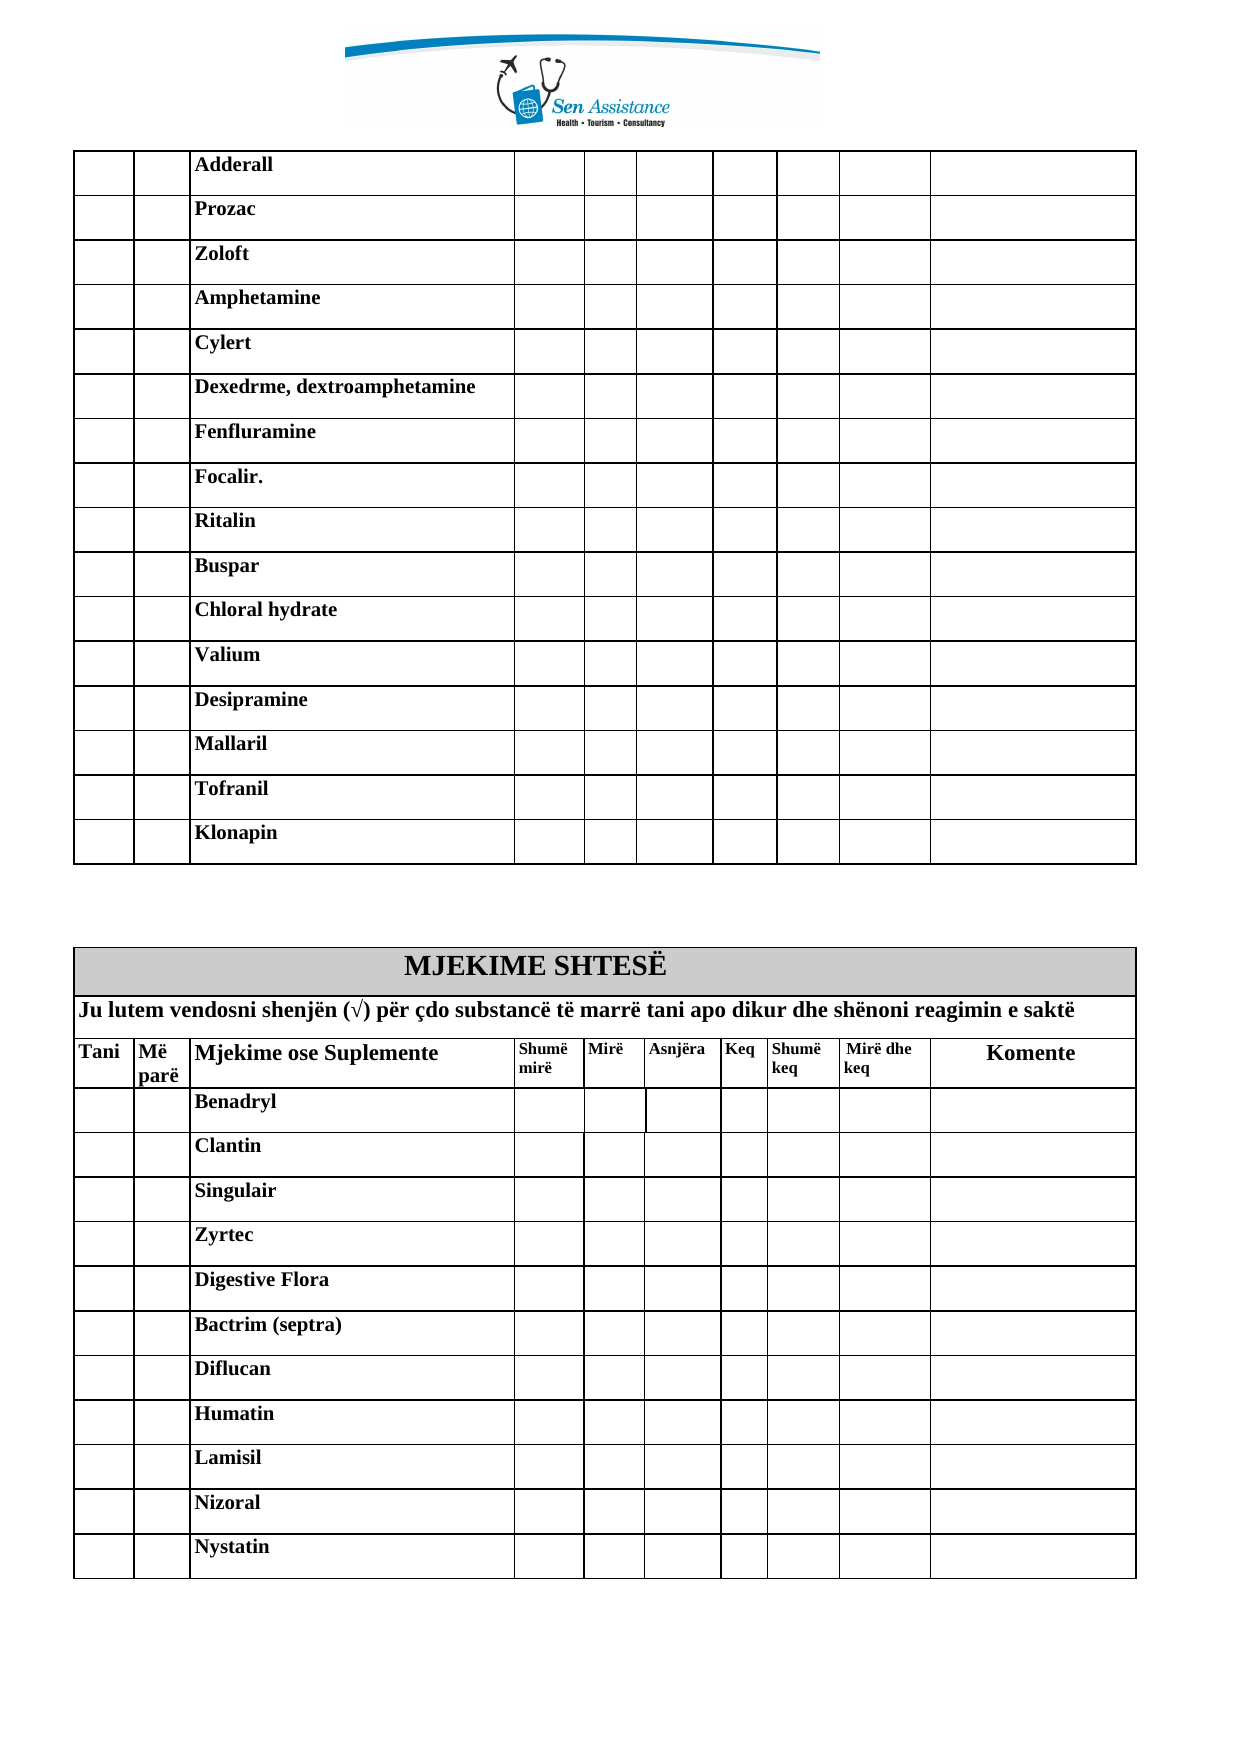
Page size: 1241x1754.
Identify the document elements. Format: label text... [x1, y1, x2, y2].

table_cell [840, 1401, 930, 1444]
table_cell [714, 597, 776, 640]
table_cell Clantin [191, 1133, 514, 1176]
table_cell Diflucan [191, 1356, 514, 1399]
table_cell [585, 642, 636, 685]
table_cell [585, 464, 636, 507]
table_cell [931, 1445, 1135, 1488]
table_cell [75, 330, 133, 373]
table_cell [135, 1178, 189, 1221]
table_cell [931, 1089, 1135, 1132]
table_cell [135, 241, 189, 284]
table_cell [931, 419, 1135, 462]
table_cell [722, 1089, 767, 1132]
table_cell [135, 152, 189, 194]
table_cell [840, 687, 930, 729]
table_cell [778, 464, 839, 507]
table_cell [840, 1356, 930, 1399]
table_cell [722, 1401, 767, 1444]
table_cell [585, 731, 636, 774]
table_cell [840, 375, 930, 417]
table_cell Nystatin [191, 1535, 514, 1577]
table_cell [585, 1222, 644, 1265]
table_header MJEKIME SHTESË [75, 948, 1135, 995]
table_cell [645, 1356, 720, 1399]
table_cell [75, 419, 133, 462]
table_cell [135, 1267, 189, 1310]
table_cell [135, 196, 189, 239]
table_cell [768, 1178, 839, 1221]
table_cell Desipramine [191, 687, 514, 729]
table_cell [515, 553, 584, 596]
table_cell [714, 731, 776, 774]
table_cell Prozac [191, 196, 514, 239]
table_cell [840, 1535, 930, 1577]
table_cell [931, 1312, 1135, 1354]
table_cell [778, 152, 839, 194]
table_cell [931, 731, 1135, 774]
table_cell [931, 1178, 1135, 1221]
table_cell Klonapin [191, 820, 514, 863]
table_cell [515, 1490, 583, 1533]
table_cell [135, 1356, 189, 1399]
table_cell [637, 196, 712, 239]
table_cell [768, 1089, 839, 1132]
table_cell Dexedrme, dextroamphetamine [191, 375, 514, 417]
table_cell Mallaril [191, 731, 514, 774]
table_cell [515, 1133, 583, 1176]
table_cell Chloral hydrate [191, 597, 514, 640]
table_cell [931, 1535, 1135, 1577]
table_cell [75, 1535, 133, 1577]
table_cell [840, 508, 930, 551]
table_cell [931, 464, 1135, 507]
table_cell [931, 1356, 1135, 1399]
table_cell [647, 1089, 720, 1132]
table_cell [840, 1222, 930, 1265]
table_cell [840, 1312, 930, 1354]
table_cell [840, 731, 930, 774]
table_cell [931, 1267, 1135, 1310]
table_cell Digestive Flora [191, 1267, 514, 1310]
table_cell [75, 687, 133, 729]
table_cell [135, 820, 189, 863]
table_cell Tani [75, 1039, 133, 1087]
table_cell [75, 1356, 133, 1399]
table_cell [75, 597, 133, 640]
table_cell [585, 1312, 644, 1354]
table_cell [714, 375, 776, 417]
table_cell [585, 241, 636, 284]
table_cell [778, 776, 839, 819]
table_cell [515, 152, 584, 194]
table_cell [135, 1401, 189, 1444]
table_cell [840, 196, 930, 239]
table_cell [931, 152, 1135, 194]
table_cell [931, 553, 1135, 596]
table_cell [637, 820, 712, 863]
table_cell [645, 1222, 720, 1265]
table_cell [840, 776, 930, 819]
table_cell [515, 1267, 583, 1310]
table_cell [768, 1312, 839, 1354]
table_cell [931, 1490, 1135, 1533]
table_cell [840, 1490, 930, 1533]
picture [345, 41, 820, 127]
table_cell [585, 196, 636, 239]
table_cell [515, 330, 584, 373]
table_cell [778, 241, 839, 284]
table_cell [637, 464, 712, 507]
table_cell [768, 1222, 839, 1265]
table_cell [778, 597, 839, 640]
table_cell [778, 285, 839, 328]
table_cell [778, 687, 839, 729]
picture [345, 22, 820, 51]
table_cell [722, 1133, 767, 1176]
table_cell [515, 731, 584, 774]
table_cell [637, 152, 712, 194]
table_cell [135, 642, 189, 685]
table_cell [722, 1445, 767, 1488]
table_cell [637, 642, 712, 685]
table_cell [645, 1133, 720, 1176]
table_cell [778, 642, 839, 685]
table_cell [840, 553, 930, 596]
table_cell [714, 419, 776, 462]
table_cell [778, 820, 839, 863]
table_cell [75, 1445, 133, 1488]
table_cell [931, 241, 1135, 284]
table_cell [714, 642, 776, 685]
table_cell [135, 1312, 189, 1354]
table_cell [515, 196, 584, 239]
table_cell [722, 1178, 767, 1221]
table_cell Cylert [191, 330, 514, 373]
table_cell [931, 776, 1135, 819]
table_cell [135, 687, 189, 729]
table_cell [75, 508, 133, 551]
table_cell Benadryl [191, 1089, 514, 1132]
table_cell [135, 330, 189, 373]
table_cell [135, 508, 189, 551]
table_cell [840, 1133, 930, 1176]
table_cell [585, 687, 636, 729]
table_cell [931, 687, 1135, 729]
table_cell [931, 1133, 1135, 1176]
table_cell [75, 196, 133, 239]
table_cell Komente [931, 1039, 1135, 1087]
table_cell [645, 1490, 720, 1533]
table_cell [645, 1267, 720, 1310]
table_cell [840, 330, 930, 373]
table_cell [75, 731, 133, 774]
table_cell [585, 1089, 645, 1132]
table_cell Ritalin [191, 508, 514, 551]
table_cell [722, 1490, 767, 1533]
table_cell [585, 152, 636, 194]
table_cell [931, 330, 1135, 373]
table_cell [931, 597, 1135, 640]
table_cell [515, 464, 584, 507]
table_cell [931, 1401, 1135, 1444]
table_cell [931, 375, 1135, 417]
table_cell [778, 196, 839, 239]
table_cell [135, 1089, 189, 1132]
table_cell Mjekime ose Suplemente [191, 1039, 514, 1087]
table_cell [840, 1267, 930, 1310]
table_cell Shumë keq [768, 1039, 839, 1087]
table_cell [75, 1490, 133, 1533]
table_cell [931, 196, 1135, 239]
table_cell [515, 642, 584, 685]
table_cell [768, 1356, 839, 1399]
table_cell [637, 731, 712, 774]
table_cell [585, 1535, 644, 1577]
table_cell [135, 1490, 189, 1533]
table_cell Tofranil [191, 776, 514, 819]
table_cell [778, 553, 839, 596]
table_cell [515, 820, 584, 863]
table_cell [637, 285, 712, 328]
table_cell [722, 1312, 767, 1354]
table_cell [840, 1445, 930, 1488]
table_cell [714, 285, 776, 328]
table_cell [637, 553, 712, 596]
table_cell [515, 508, 584, 551]
table_cell [585, 1356, 644, 1399]
table_cell [931, 508, 1135, 551]
table_cell [515, 375, 584, 417]
table_cell Më parë [135, 1039, 189, 1087]
table_cell [768, 1535, 839, 1577]
table_cell [714, 776, 776, 819]
table_cell [722, 1535, 767, 1577]
table_cell [840, 241, 930, 284]
table_cell [840, 820, 930, 863]
table_cell [768, 1490, 839, 1533]
table_cell [585, 508, 636, 551]
table_cell Amphetamine [191, 285, 514, 328]
table_cell [645, 1312, 720, 1354]
table_cell [135, 776, 189, 819]
table_cell [714, 152, 776, 194]
table_cell [515, 1222, 583, 1265]
table_cell [585, 553, 636, 596]
table_cell [75, 241, 133, 284]
table_cell [714, 330, 776, 373]
table_cell [840, 642, 930, 685]
table_cell [135, 285, 189, 328]
table_cell [75, 820, 133, 863]
table_cell [135, 375, 189, 417]
table_cell [75, 776, 133, 819]
table_cell [637, 776, 712, 819]
table_cell [585, 330, 636, 373]
table_cell [840, 285, 930, 328]
table_cell Zoloft [191, 241, 514, 284]
table_cell Buspar [191, 553, 514, 596]
table_cell Focalir. [191, 464, 514, 507]
table_cell [75, 1178, 133, 1221]
table_cell [585, 820, 636, 863]
table_cell [75, 1401, 133, 1444]
table_cell [75, 375, 133, 417]
table_cell [135, 597, 189, 640]
table_cell [585, 1133, 644, 1176]
table_cell [515, 1312, 583, 1354]
table_cell [840, 419, 930, 462]
table_cell [722, 1267, 767, 1310]
table_cell [714, 196, 776, 239]
table_cell [714, 241, 776, 284]
table_cell [931, 820, 1135, 863]
table_cell Adderall [191, 152, 514, 194]
table_cell [75, 1133, 133, 1176]
table_cell Zyrtec [191, 1222, 514, 1265]
table_cell [515, 1401, 583, 1444]
table_cell [585, 1401, 644, 1444]
table_cell [637, 375, 712, 417]
table_cell [714, 820, 776, 863]
table_cell [645, 1445, 720, 1488]
table_cell [645, 1401, 720, 1444]
table_cell [515, 1535, 583, 1577]
table_cell [778, 508, 839, 551]
table_cell [75, 553, 133, 596]
table_cell [75, 152, 133, 194]
table_cell [75, 285, 133, 328]
table_cell [135, 1445, 189, 1488]
table_cell Humatin [191, 1401, 514, 1444]
table_cell [585, 285, 636, 328]
table_cell [778, 419, 839, 462]
table_cell [135, 1535, 189, 1577]
table_cell Singulair [191, 1178, 514, 1221]
table_cell [637, 241, 712, 284]
table_cell [75, 1312, 133, 1354]
table_cell [515, 1178, 583, 1221]
table_cell [585, 375, 636, 417]
table_cell Valium [191, 642, 514, 685]
table_cell [515, 1089, 584, 1132]
table_cell [75, 1089, 133, 1132]
table_cell Mirë dhe keq [840, 1039, 930, 1087]
table_cell [722, 1222, 767, 1265]
table_cell [768, 1133, 839, 1176]
table_cell [75, 464, 133, 507]
table_cell [585, 1445, 644, 1488]
table_cell [135, 553, 189, 596]
table_cell [637, 508, 712, 551]
table_cell [931, 642, 1135, 685]
table_cell [135, 1133, 189, 1176]
table_cell [515, 241, 584, 284]
table_cell [645, 1535, 720, 1577]
table_cell [645, 1178, 720, 1221]
table_cell [75, 1222, 133, 1265]
table_cell [135, 464, 189, 507]
table_cell [778, 330, 839, 373]
table_cell [637, 597, 712, 640]
table_cell [722, 1356, 767, 1399]
table_cell Bactrim (septra) [191, 1312, 514, 1354]
table_cell Shumë mirë [515, 1039, 583, 1087]
table_cell [714, 553, 776, 596]
table_cell [637, 687, 712, 729]
table_cell [840, 152, 930, 194]
table_cell [768, 1401, 839, 1444]
table_cell Mirë [585, 1039, 644, 1087]
table_cell [515, 776, 584, 819]
table_cell [585, 1490, 644, 1533]
table_cell [840, 1178, 930, 1221]
table_cell [778, 731, 839, 774]
table_cell Keq [722, 1039, 767, 1087]
table_cell [840, 597, 930, 640]
table_cell [585, 1267, 644, 1310]
table_cell [75, 642, 133, 685]
table_cell Ju lutem vendosni shenjën (√) për çdo substancë të marrë tani apo dikur dhe shënoni reagimin e saktë [75, 997, 1135, 1037]
table_cell [768, 1267, 839, 1310]
table_cell [585, 597, 636, 640]
table_cell [714, 687, 776, 729]
table_cell [637, 330, 712, 373]
table_cell [714, 464, 776, 507]
table_cell Fenfluramine [191, 419, 514, 462]
table_cell [840, 1089, 930, 1132]
table_cell [931, 285, 1135, 328]
table_cell [714, 508, 776, 551]
table_cell [515, 285, 584, 328]
table_cell [585, 776, 636, 819]
table_cell [135, 419, 189, 462]
table_cell [135, 731, 189, 774]
table_cell [637, 419, 712, 462]
table_cell [135, 1222, 189, 1265]
table_cell Nizoral [191, 1490, 514, 1533]
table_cell [768, 1445, 839, 1488]
table_cell [515, 419, 584, 462]
table_cell [515, 597, 584, 640]
table_cell [75, 1267, 133, 1310]
table_cell [515, 687, 584, 729]
table_cell [585, 419, 636, 462]
table_cell [931, 1222, 1135, 1265]
table_cell [840, 464, 930, 507]
table_cell Lamisil [191, 1445, 514, 1488]
table_cell [778, 375, 839, 417]
table_cell [585, 1178, 644, 1221]
table_cell [515, 1445, 583, 1488]
table_cell Asnjëra [645, 1039, 720, 1087]
table_cell [515, 1356, 583, 1399]
